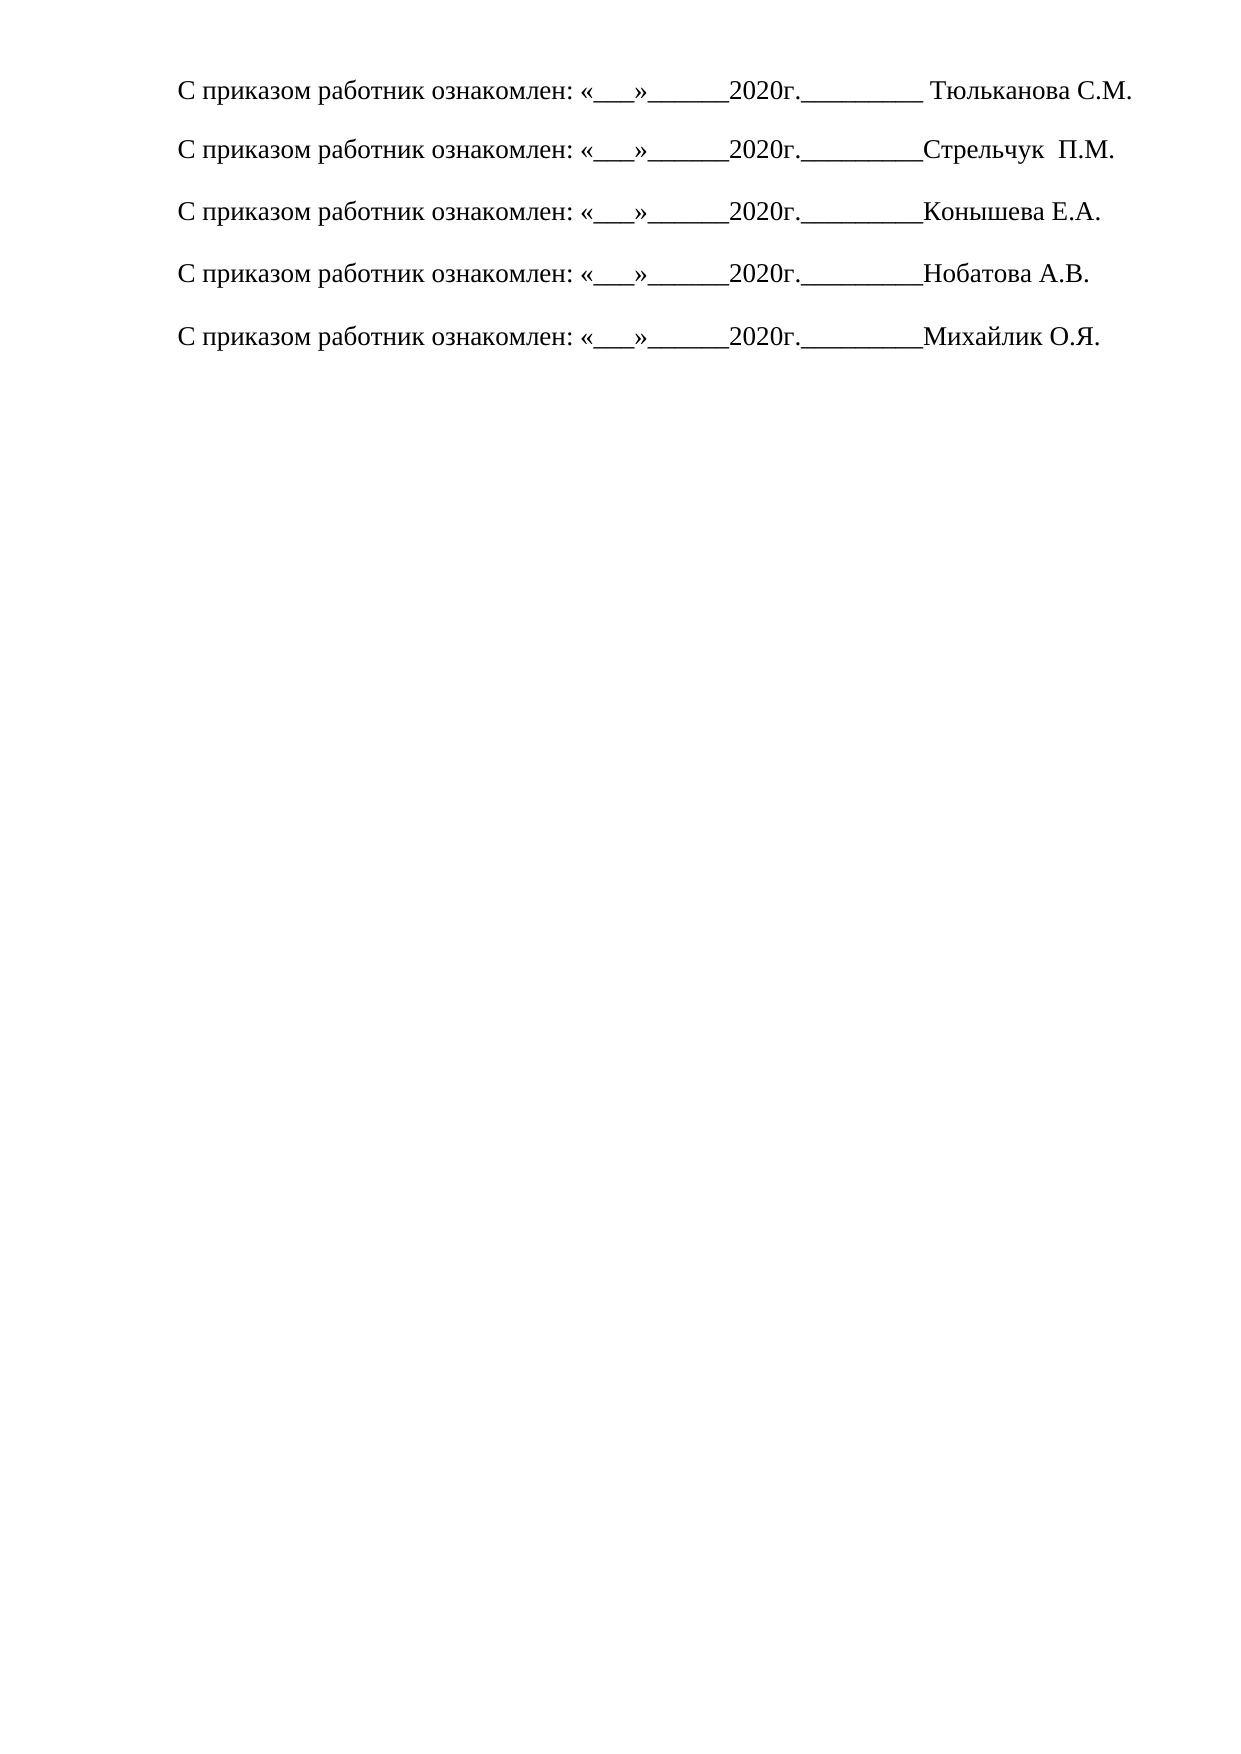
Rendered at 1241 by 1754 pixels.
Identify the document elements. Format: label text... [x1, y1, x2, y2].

text С приказом работник ознакомлен: «___»______2020г._________Нобатова А.В. [177, 258, 1181, 289]
text С приказом работник ознакомлен: «___»______2020г._________Стрельчук П.М. [177, 133, 1181, 164]
text С приказом работник ознакомлен: «___»______2020г._________Конышева Е.А. [177, 195, 1181, 226]
text С приказом работник ознакомлен: «___»______2020г._________Михайлик О.Я. [177, 320, 1181, 351]
text С приказом работник ознакомлен: «___»______2020г._________ Тюльканова С.М. [177, 74, 1181, 105]
